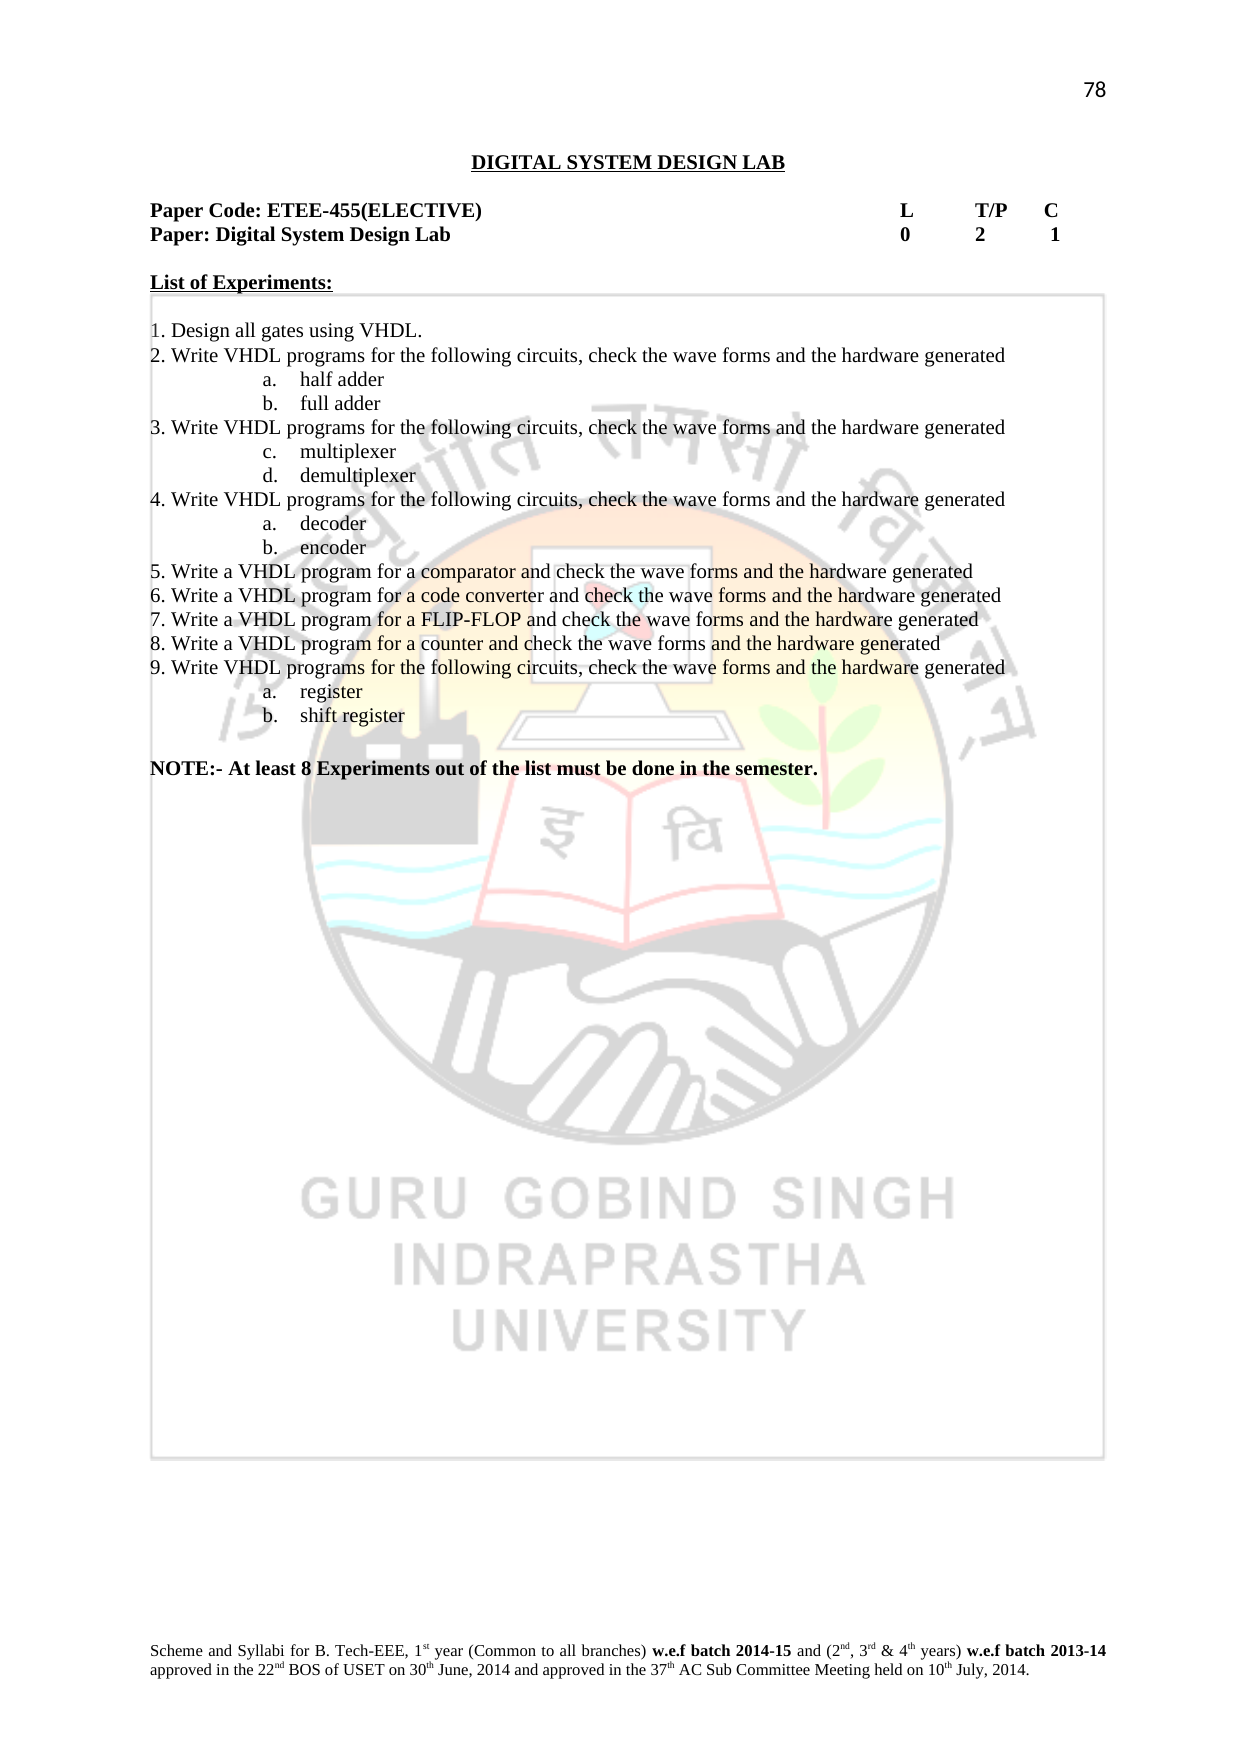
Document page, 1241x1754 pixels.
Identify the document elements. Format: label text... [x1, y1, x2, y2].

text List of Experiments: [150, 270, 1106, 294]
list multiplexer [262, 439, 1106, 463]
text 8. Write a VHDL program for a counter and check the wave forms and the hardware generated [150, 631, 1106, 655]
text NOTE:- At least 8 Experiments out of the list must be done in the semester. [150, 756, 1106, 779]
text 7. Write a VHDL program for a FLIP-FLOP and check the wave forms and the hardware generated [150, 607, 1106, 631]
list demultiplexer [262, 463, 1106, 487]
list full adder [262, 391, 1106, 415]
list half adder [262, 367, 1106, 391]
text DIGITAL SYSTEM DESIGN LAB [150, 150, 1106, 174]
text 6. Write a VHDL program for a code converter and check the wave forms and the hardware generated [150, 583, 1106, 607]
text Paper: Digital System Design Lab 0 2 1 [150, 222, 1106, 246]
text 5. Write a VHDL program for a comparator and check the wave forms and the hardware generated [150, 559, 1106, 583]
text Paper Code: ETEE-455(ELECTIVE) L T/P C [150, 198, 1106, 222]
text 2. Write VHDL programs for the following circuits, check the wave forms and the hardware generated [150, 342, 1106, 367]
list decoder [262, 511, 1106, 535]
text 3. Write VHDL programs for the following circuits, check the wave forms and the hardware generated [150, 415, 1106, 439]
list shift register [262, 703, 1106, 727]
text 9. Write VHDL programs for the following circuits, check the wave forms and the hardware generated [150, 655, 1106, 679]
text 4. Write VHDL programs for the following circuits, check the wave forms and the hardware generated [150, 487, 1106, 511]
list encoder [262, 535, 1106, 559]
text 1. Design all gates using VHDL. [150, 318, 1106, 342]
list register [262, 679, 1106, 703]
